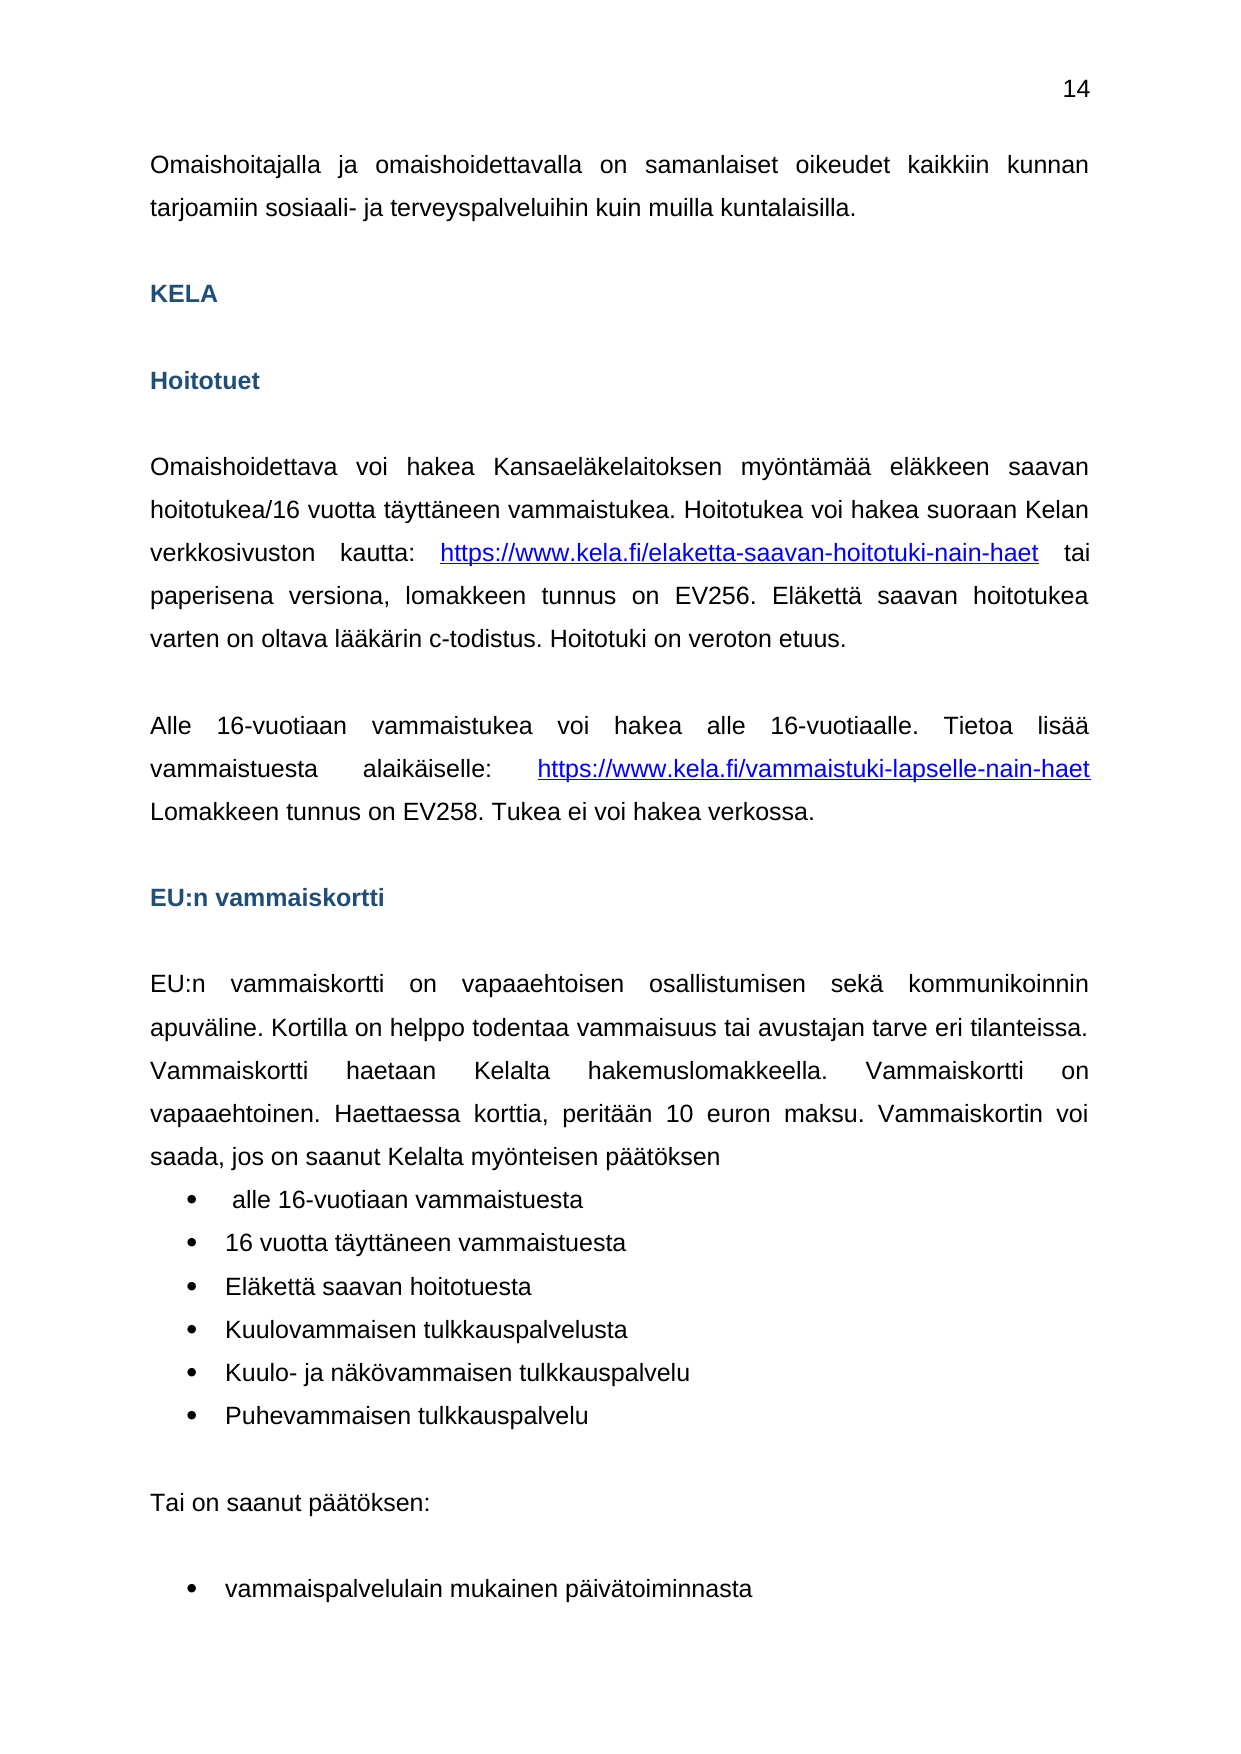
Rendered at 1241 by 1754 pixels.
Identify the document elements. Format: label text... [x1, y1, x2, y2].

subtitle KELA [150, 279, 1090, 308]
list Kuulovammaisen tulkkauspalvelusta [187, 1315, 1090, 1343]
list vammaispalvelulain mukainen päivätoiminnasta [187, 1574, 1090, 1603]
list Kuulo- ja näkövammaisen tulkkauspalvelu [187, 1358, 1090, 1387]
list Eläkettä saavan hoitotuesta [187, 1271, 1090, 1300]
list alle 16-vuotiaan vammaistuesta [187, 1185, 1090, 1214]
subtitle Hoitotuet [150, 366, 1090, 394]
subtitle EU:n vammaiskortti [150, 883, 1090, 912]
text Omaishoidettava voi hakea Kansaeläkelaitoksen myöntämää eläkkeen saavan hoitotukea/16 vuotta täyttäneen vammaistukea. Hoitotukea voi hakea suoraan Kelan verkkosivuston kautta: https://www.kela.fi/elaketta-saavan-hoitotuki-nain-haet tai paperisena versiona, lomakkeen tunnus on EV256. Eläkettä saavan hoitotukea varten on oltava lääkärin c-todistus. Hoitotuki on veroton etuus. [150, 452, 1090, 653]
text Omaishoitajalla ja omaishoidettavalla on samanlaiset oikeudet kaikkiin kunnan tarjoamiin sosiaali- ja terveyspalveluihin kuin muilla kuntalaisilla. [150, 150, 1090, 222]
list Puhevammaisen tulkkauspalvelu [187, 1401, 1090, 1430]
list 16 vuotta täyttäneen vammaistuesta [187, 1228, 1090, 1257]
text Tai on saanut päätöksen: [150, 1487, 1090, 1516]
text Alle 16-vuotiaan vammaistukea voi hakea alle 16-vuotiaalle. Tietoa lisää vammaistuesta alaikäiselle: https://www.kela.fi/vammaistuki-lapselle-nain-haet Lomakkeen tunnus on EV258. Tukea ei voi hakea verkossa. [150, 711, 1090, 826]
text EU:n vammaiskortti on vapaaehtoisen osallistumisen sekä kommunikoinnin apuväline. Kortilla on helppo todentaa vammaisuus tai avustajan tarve eri tilanteissa. Vammaiskortti haetaan Kelalta hakemuslomakkeella. Vammaiskortti on vapaaehtoinen. Haettaessa korttia, peritään 10 euron maksu. Vammaiskortin voi saada, jos on saanut Kelalta myönteisen päätöksen [150, 969, 1090, 1171]
